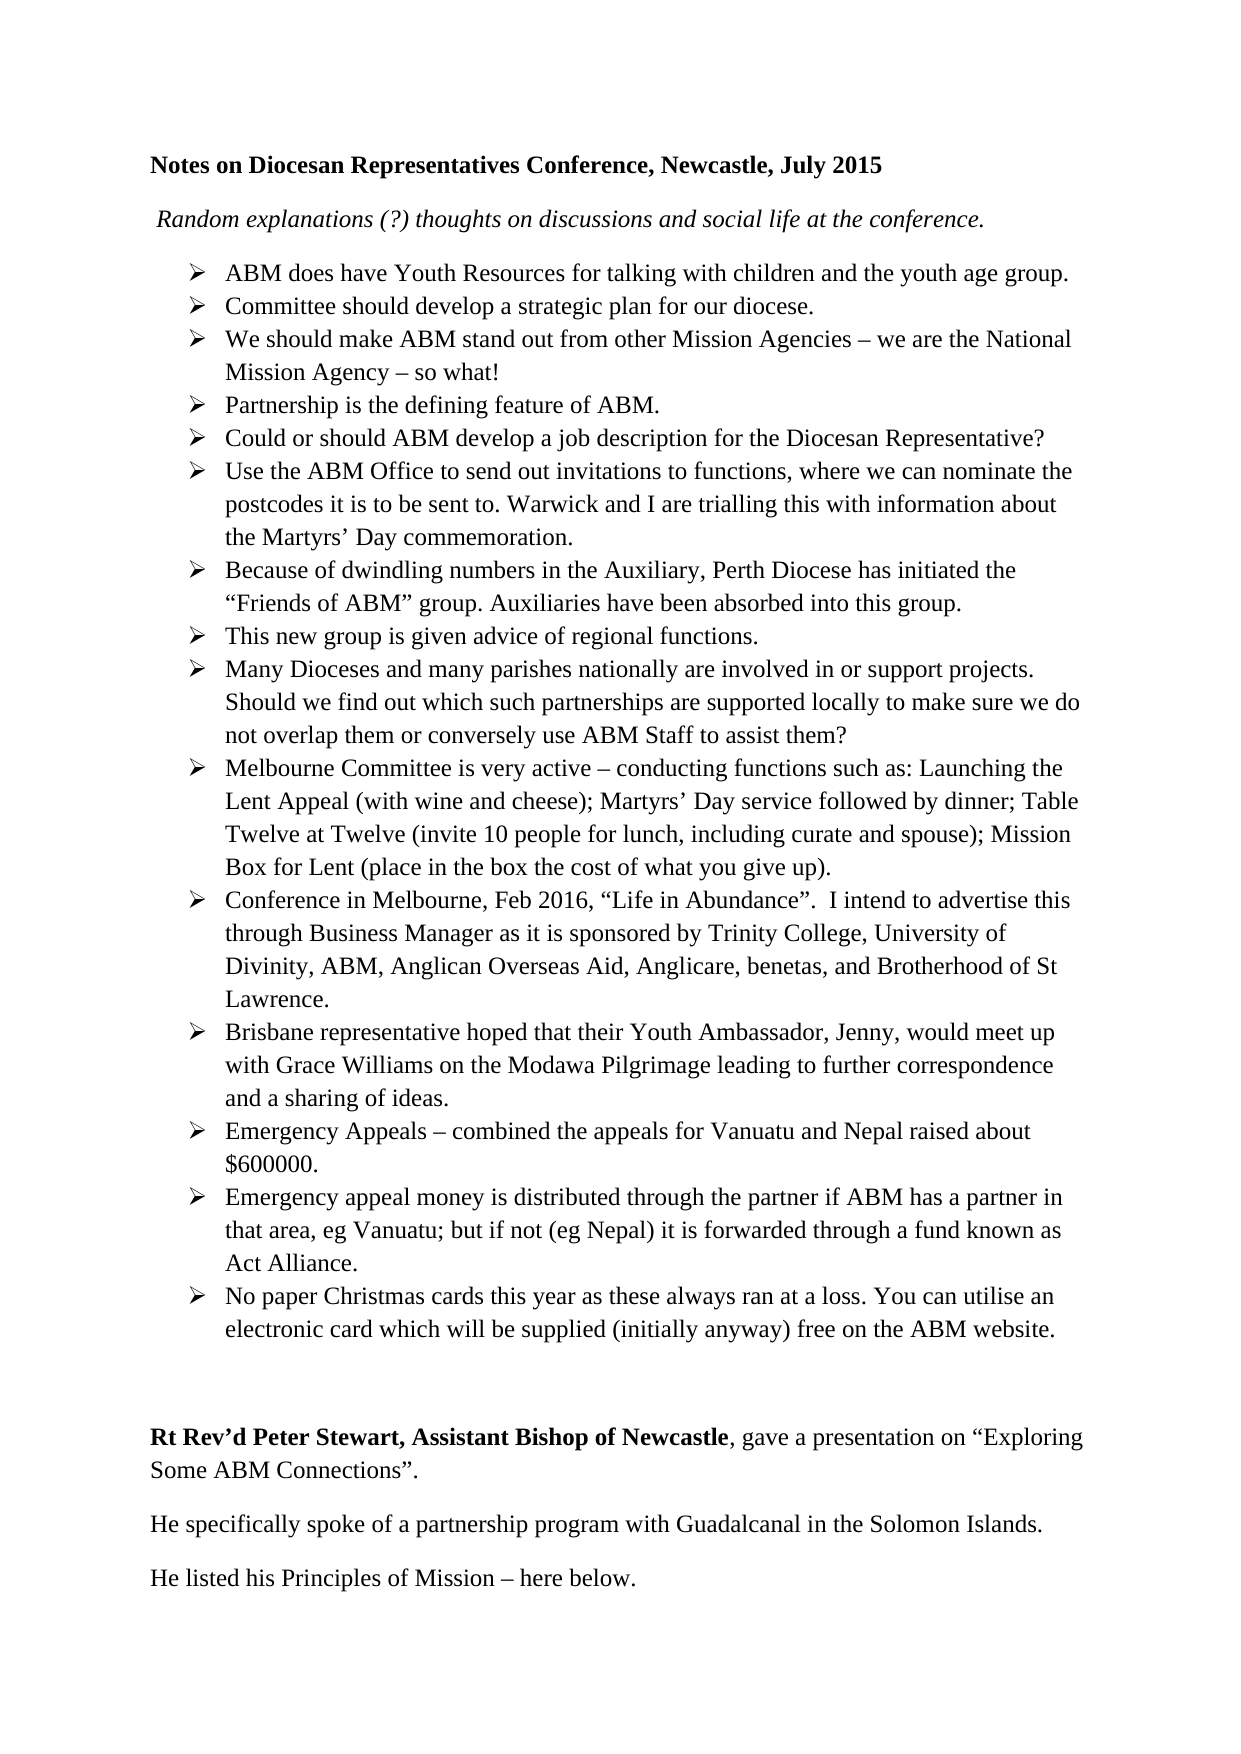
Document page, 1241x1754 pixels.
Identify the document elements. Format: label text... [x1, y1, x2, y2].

list This new group is given advice of regional functions. [187, 621, 1090, 650]
text He specifically spoke of a partnership program with Guadalcanal in the Solomon Islands. [150, 1509, 1090, 1538]
list Melbourne Committee is very active – conducting functions such as: Launching the Lent Appeal (with wine and cheese); Martyrs’ Day service followed by dinner; Table Twelve at Twelve (invite 10 people for lunch, including curate and spouse); Mission Box for Lent (place in the box the cost of what you give up). [187, 753, 1090, 881]
text Random explanations (?) thoughts on discussions and social life at the conference. [150, 204, 1090, 233]
list Partnership is the defining feature of ABM. [187, 390, 1090, 418]
text Notes on Diocesan Representatives Conference, Newcastle, July 2015 [150, 150, 1090, 179]
list Many Dioceses and many parishes nationally are involved in or support projects. Should we find out which such partnerships are supported locally to make sure we do not overlap them or conversely use ABM Staff to assist them? [187, 654, 1090, 749]
list Brisbane representative hoped that their Youth Ambassador, Jenny, would meet up with Grace Williams on the Modawa Pilgrimage leading to further correspondence and a sharing of ideas. [187, 1017, 1090, 1112]
list Emergency appeal money is distributed through the partner if ABM has a partner in that area, eg Vanuatu; but if not (eg Nepal) it is forwarded through a fund known as Act Alliance. [187, 1182, 1090, 1277]
list We should make ABM stand out from other Mission Agencies – we are the National Mission Agency – so what! [187, 324, 1090, 386]
list No paper Christmas cards this year as these always ran at a loss. You can utilise an electronic card which will be supplied (initially anyway) free on the ABM website. [187, 1281, 1090, 1343]
list Use the ABM Office to send out invitations to functions, where we can nominate the postcodes it is to be sent to. Warwick and I are trialling this with information about the Martyrs’ Day commemoration. [187, 456, 1090, 551]
list Conference in Melbourne, Feb 2016, “Life in Abundance”. I intend to advertise this through Business Manager as it is sponsored by Trinity College, University of Divinity, ABM, Anglican Overseas Aid, Anglicare, benetas, and Brotherhood of St Lawrence. [187, 885, 1090, 1013]
text He listed his Principles of Mission – here below. [150, 1563, 1090, 1592]
list ABM does have Youth Resources for talking with children and the youth age group. [187, 258, 1090, 286]
list Because of dwindling numbers in the Auxiliary, Perth Diocese has initiated the “Friends of ABM” group. Auxiliaries have been absorbed into this group. [187, 555, 1090, 617]
list Committee should develop a strategic plan for our diocese. [187, 291, 1090, 319]
list Emergency Appeals – combined the appeals for Vanuatu and Nepal raised about $600000. [187, 1116, 1090, 1178]
text Rt Rev’d Peter Stewart, Assistant Bishop of Newcastle, gave a presentation on “Exploring Some ABM Connections”. [150, 1422, 1090, 1484]
list Could or should ABM develop a job description for the Diocesan Representative? [187, 423, 1090, 452]
